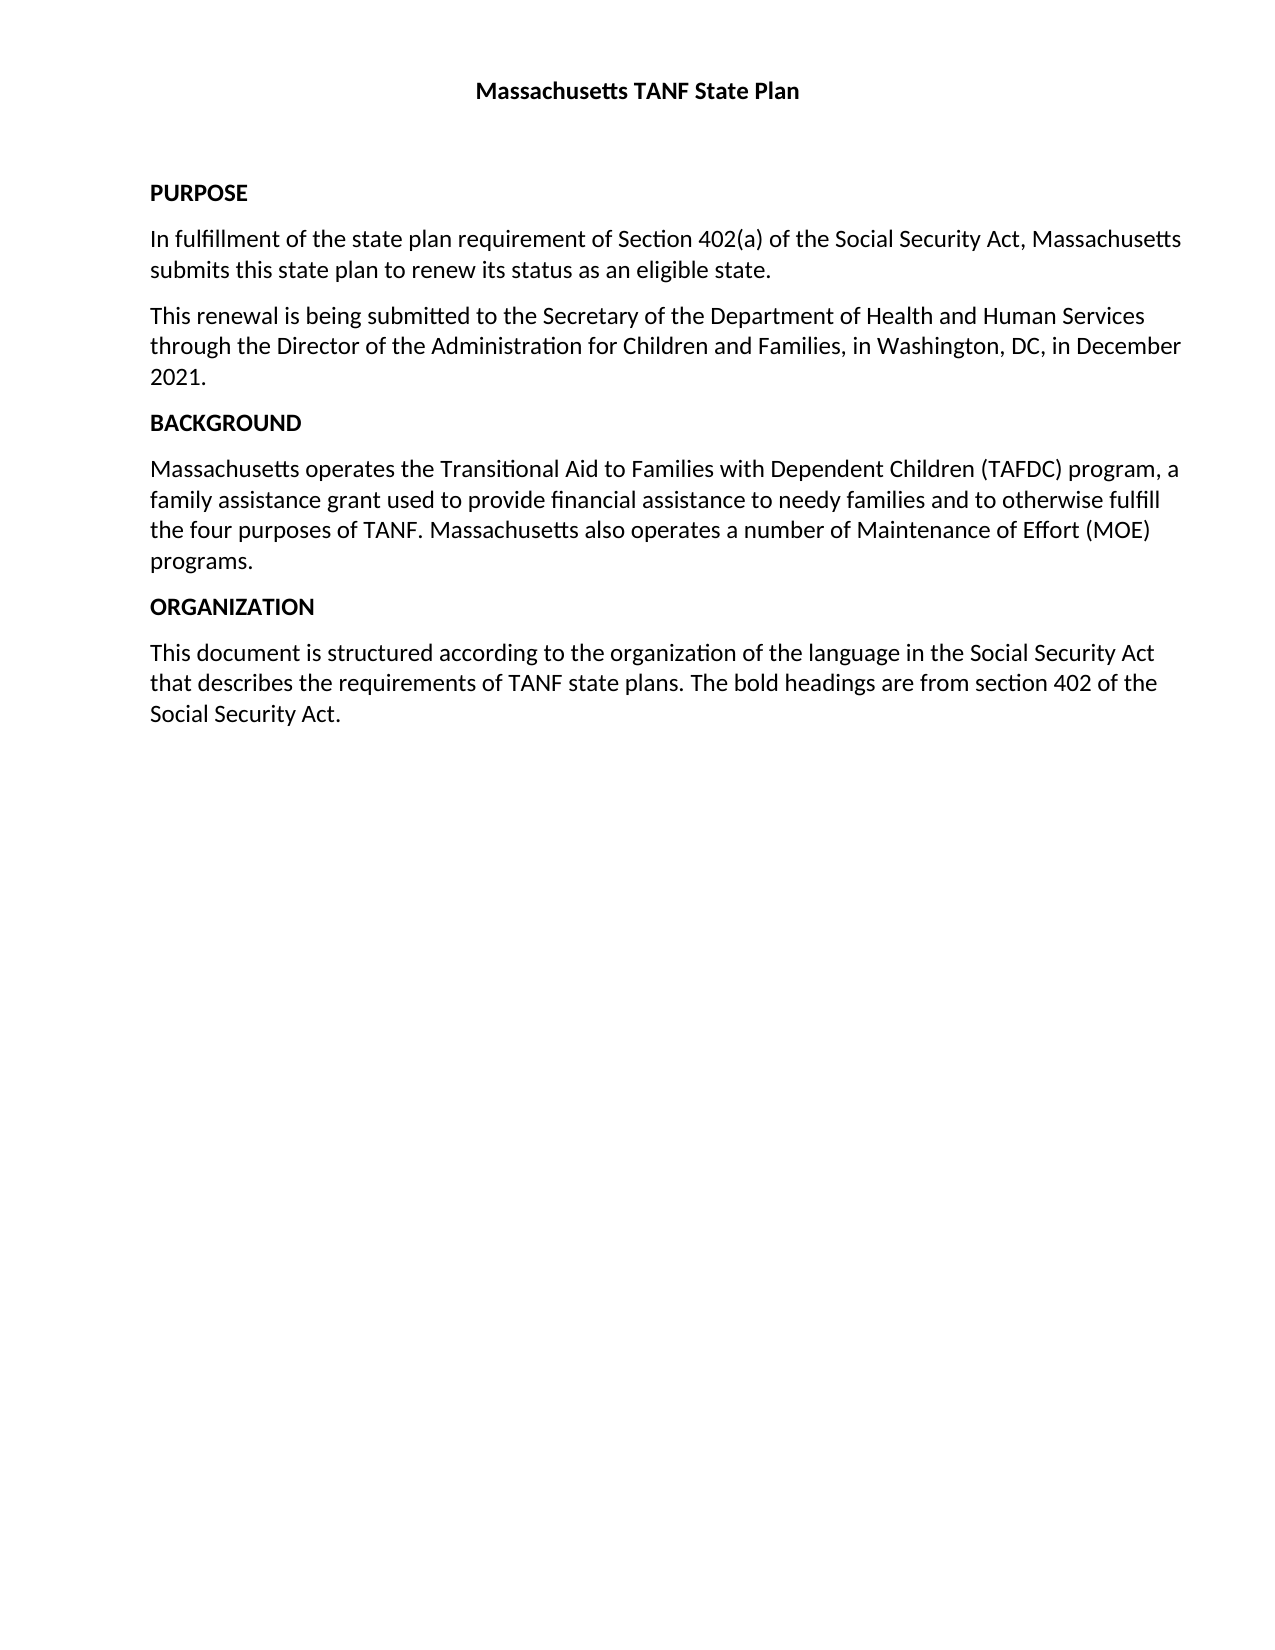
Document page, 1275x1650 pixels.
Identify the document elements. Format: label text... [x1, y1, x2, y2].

text This renewal is being submitted to the Secretary of the Department of Health and Human Services through the Director of the Administration for Children and Families, in Washington, DC, in December 2021. [150, 300, 1200, 391]
text In fulfillment of the state plan requirement of Section 402(a) of the Social Security Act, Massachusetts submits this state plan to renew its status as an eligible state. [150, 223, 1200, 284]
text ORGANIZATION [150, 591, 1200, 621]
text Massachusetts operates the Transitional Aid to Families with Dependent Children (TAFDC) program, a family assistance grant used to provide financial assistance to needy families and to otherwise fulfill the four purposes of TANF. Massachusetts also operates a number of Maintenance of Effort (MOE) programs. [150, 453, 1200, 575]
text This document is structured according to the organization of the language in the Social Security Act that describes the requirements of TANF state plans. The bold headings are from section 402 of the Social Security Act. [150, 637, 1200, 729]
text PURPOSE [150, 177, 1200, 208]
text BACKGROUND [150, 407, 1200, 438]
